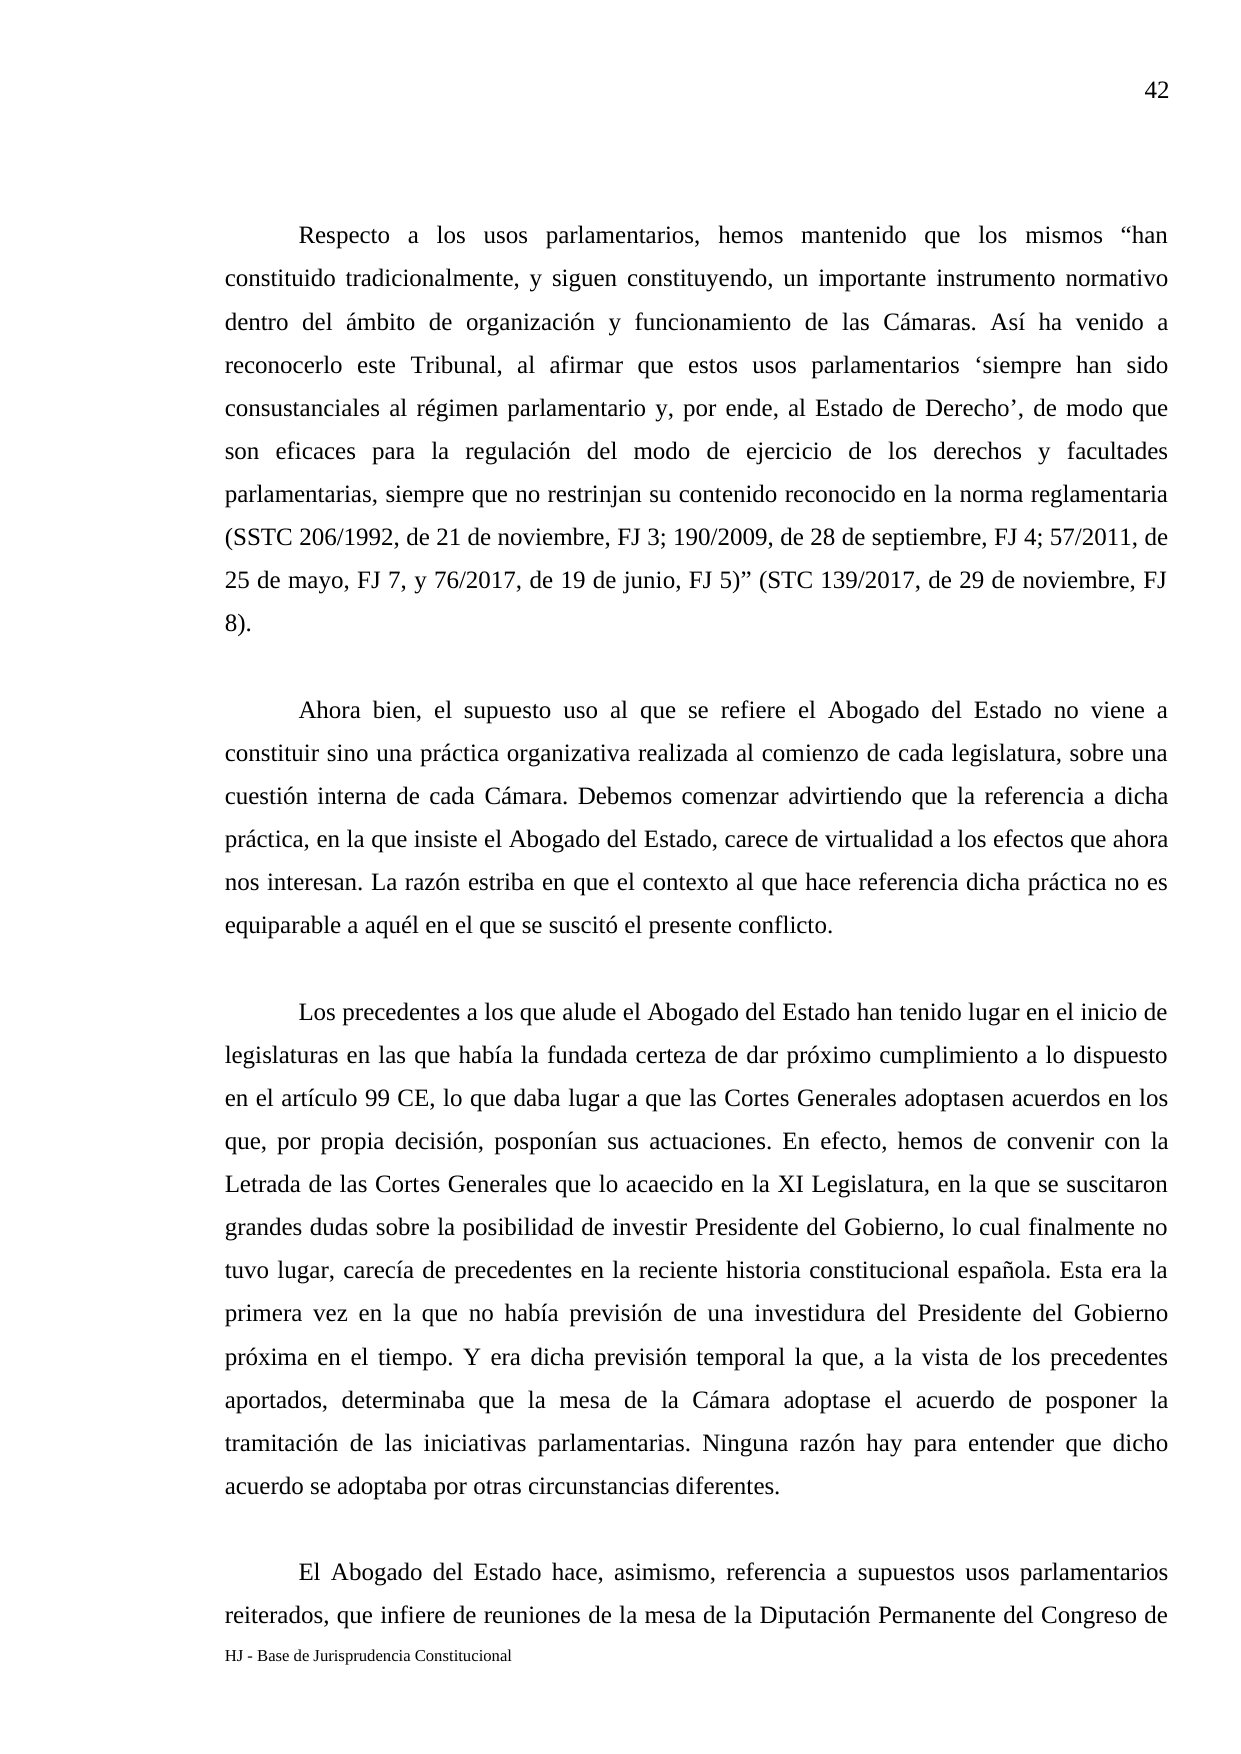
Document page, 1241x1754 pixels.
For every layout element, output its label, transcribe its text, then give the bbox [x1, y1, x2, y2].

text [224, 1557, 1169, 1629]
text Respecto a los usos parlamentarios, hemos mantenido que los mismos “han constituido tradicionalmente, y siguen constituyendo, un importante instrumento normativo dentro del ámbito de organización y funcionamiento de las Cámaras. Así ha venido a reconocerlo este Tribunal, al afirmar que estos usos parlamentarios ‘siempre han sido consustanciales al régimen parlamentario y, por ende, al Estado de Derecho’, de modo que son eficaces para la regulación del modo de ejercicio de los derechos y facultades parlamentarias, siempre que no restrinjan su contenido reconocido en la norma reglamentaria (SSTC 206/1992, de 21 de noviembre, FJ 3; 190/2009, de 28 de septiembre, FJ 4; 57/2011, de 25 de mayo, FJ 7, y 76/2017, de 19 de junio, FJ 5)” (STC 139/2017, de 29 de noviembre, FJ 8). [224, 220, 1169, 637]
text Los precedentes a los que alude el Abogado del Estado han tenido lugar en el inicio de legislaturas en las que había la fundada certeza de dar próximo cumplimiento a lo dispuesto en el artículo 99 CE, lo que daba lugar a que las Cortes Generales adoptasen acuerdos en los que, por propia decisión, posponían sus actuaciones. En efecto, hemos de convenir con la Letrada de las Cortes Generales que lo acaecido en la XI Legislatura, en la que se suscitaron grandes dudas sobre la posibilidad de investir Presidente del Gobierno, lo cual finalmente no tuvo lugar, carecía de precedentes en la reciente historia constitucional española. Esta era la primera vez en la que no había previsión de una investidura del Presidente del Gobierno próxima en el tiempo. Y era dicha previsión temporal la que, a la vista de los precedentes aportados, determinaba que la mesa de la Cámara adoptase el acuerdo de posponer la tramitación de las iniciativas parlamentarias. Ninguna razón hay para entender que dicho acuerdo se adoptaba por otras circunstancias diferentes. [224, 997, 1169, 1500]
text Ahora bien, el supuesto uso al que se refiere el Abogado del Estado no viene a constituir sino una práctica organizativa realizada al comienzo de cada legislatura, sobre una cuestión interna de cada Cámara. Debemos comenzar advirtiendo que la referencia a dicha práctica, en la que insiste el Abogado del Estado, carece de virtualidad a los efectos que ahora nos interesan. La razón estriba en que el contexto al que hace referencia dicha práctica no es equiparable a aquél en el que se suscitó el presente conflicto. [224, 695, 1169, 939]
